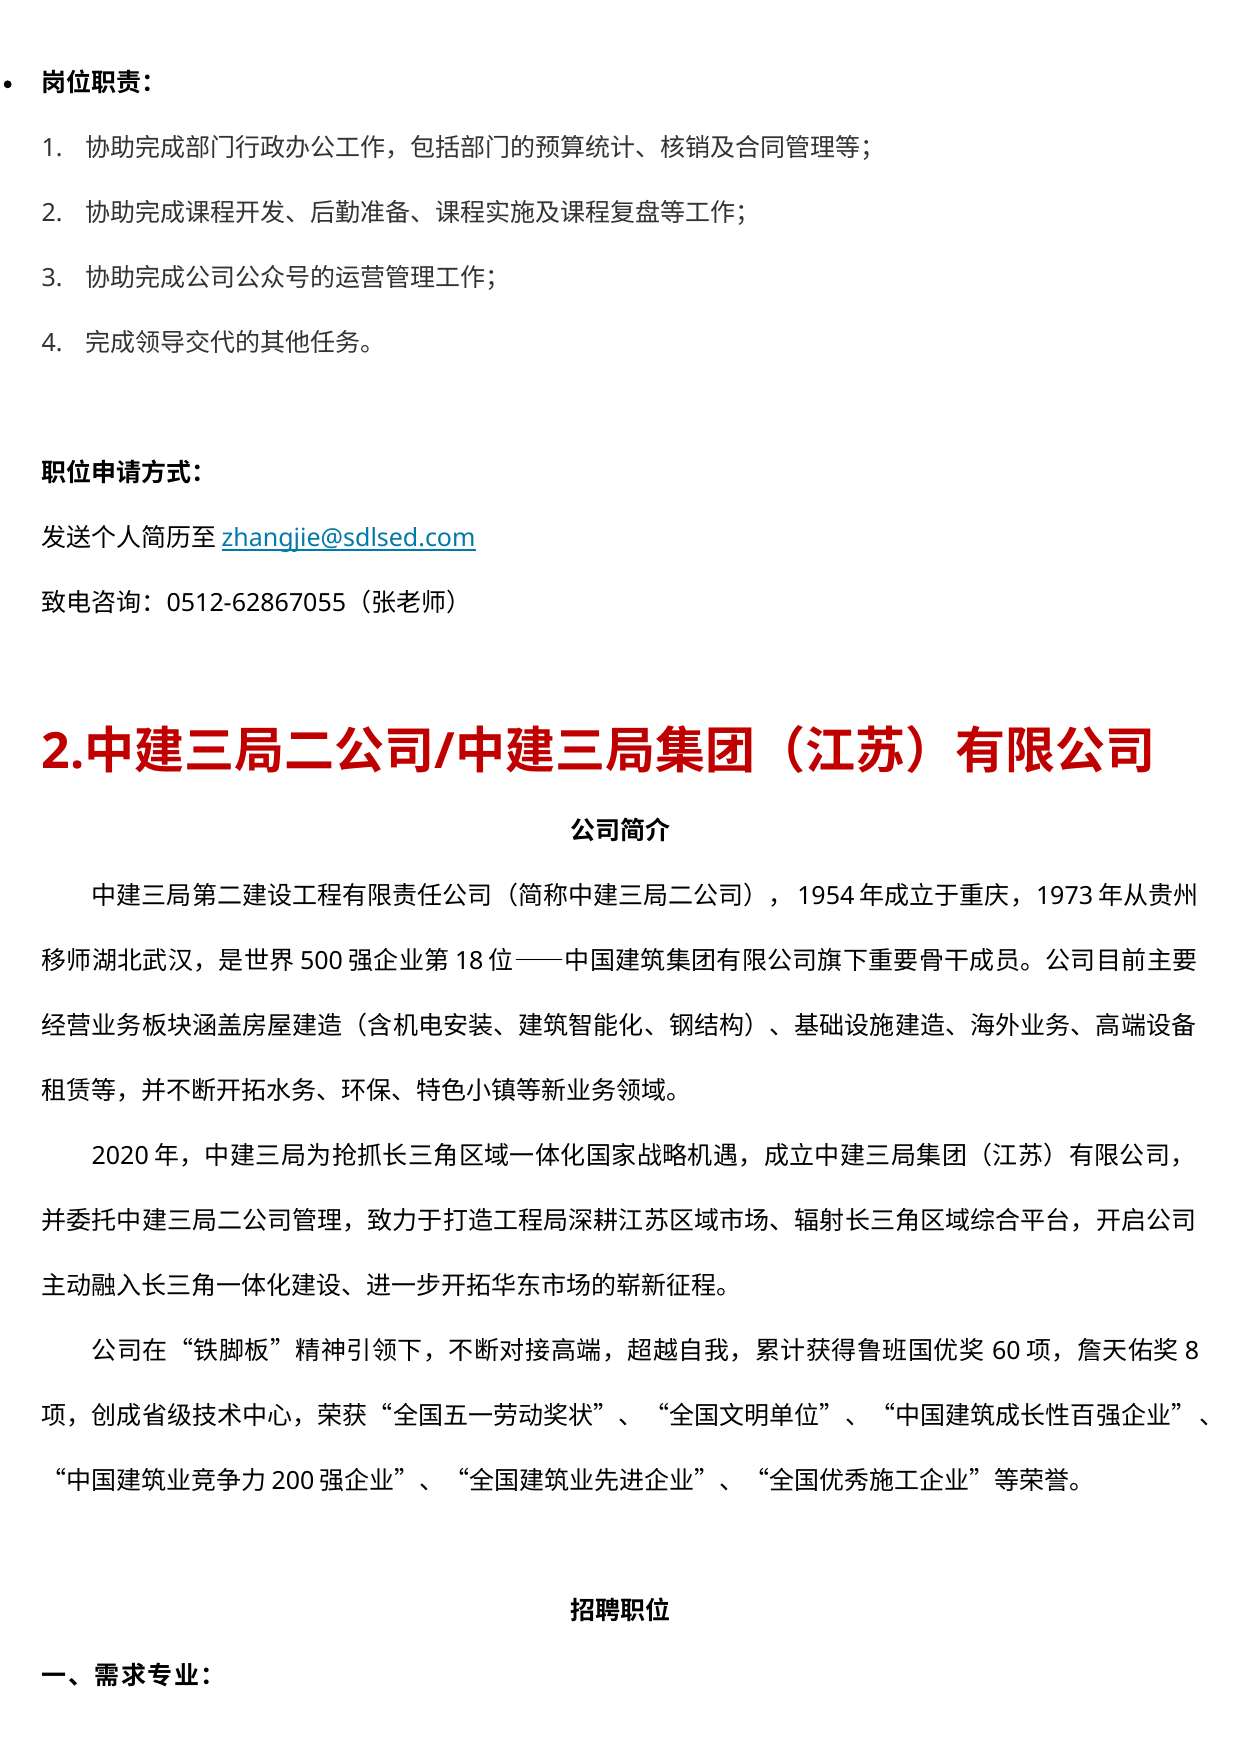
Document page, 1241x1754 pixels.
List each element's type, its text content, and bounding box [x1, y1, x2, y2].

list 协助完成公司公众号的运营管理工作； [41, 243, 1199, 308]
text 招聘职位 [41, 1576, 1199, 1641]
list 协助完成部门行政办公工作，包括部门的预算统计、核销及合同管理等； [41, 113, 1199, 178]
text 2020年，中建三局为抢抓长三角区域一体化国家战略机遇，成立中建三局集团（江苏）有限公司，并委托中建三局二公司管理，致力于打造工程局深耕江苏区域市场、辐射长三角区域综合平台，开启公司主动融入长三角一体化建设、进一步开拓华东市场的崭新征程。 [41, 1121, 1199, 1316]
text 2.中建三局二公司/中建三局集团（江苏）有限公司 [41, 698, 1199, 796]
list 完成领导交代的其他任务。 [41, 308, 1199, 373]
text 发送个人简历至zhangjie@sdlsed.com 致电咨询：0512-62867055（张老师） [41, 503, 1199, 633]
text 职位申请方式： [41, 438, 1199, 503]
text 一、需求专业： [41, 1641, 1199, 1706]
list 岗位职责： [4, 48, 1199, 113]
text 中建三局第二建设工程有限责任公司（简称中建三局二公司），1954年成立于重庆，1973年从贵州移师湖北武汉，是世界500强企业第18位——中国建筑集团有限公司旗下重要骨干成员。公司目前主要经营业务板块涵盖房屋建造（含机电安装、建筑智能化、钢结构）、基础设施建造、海外业务、高端设备租赁等，并不断开拓水务、环保、特色小镇等新业务领域。 [41, 861, 1199, 1121]
text 公司在“铁脚板”精神引领下，不断对接高端，超越自我，累计获得鲁班国优奖60项，詹天佑奖8项，创成省级技术中心，荣获“全国五一劳动奖状”、“全国文明单位”、“中国建筑成长性百强企业”、“中国建筑业竞争力200强企业”、“全国建筑业先进企业”、“全国优秀施工企业”等荣誉。 [41, 1316, 1199, 1511]
list 协助完成课程开发、后勤准备、课程实施及课程复盘等工作； [41, 178, 1199, 243]
text 公司简介 [41, 796, 1199, 861]
